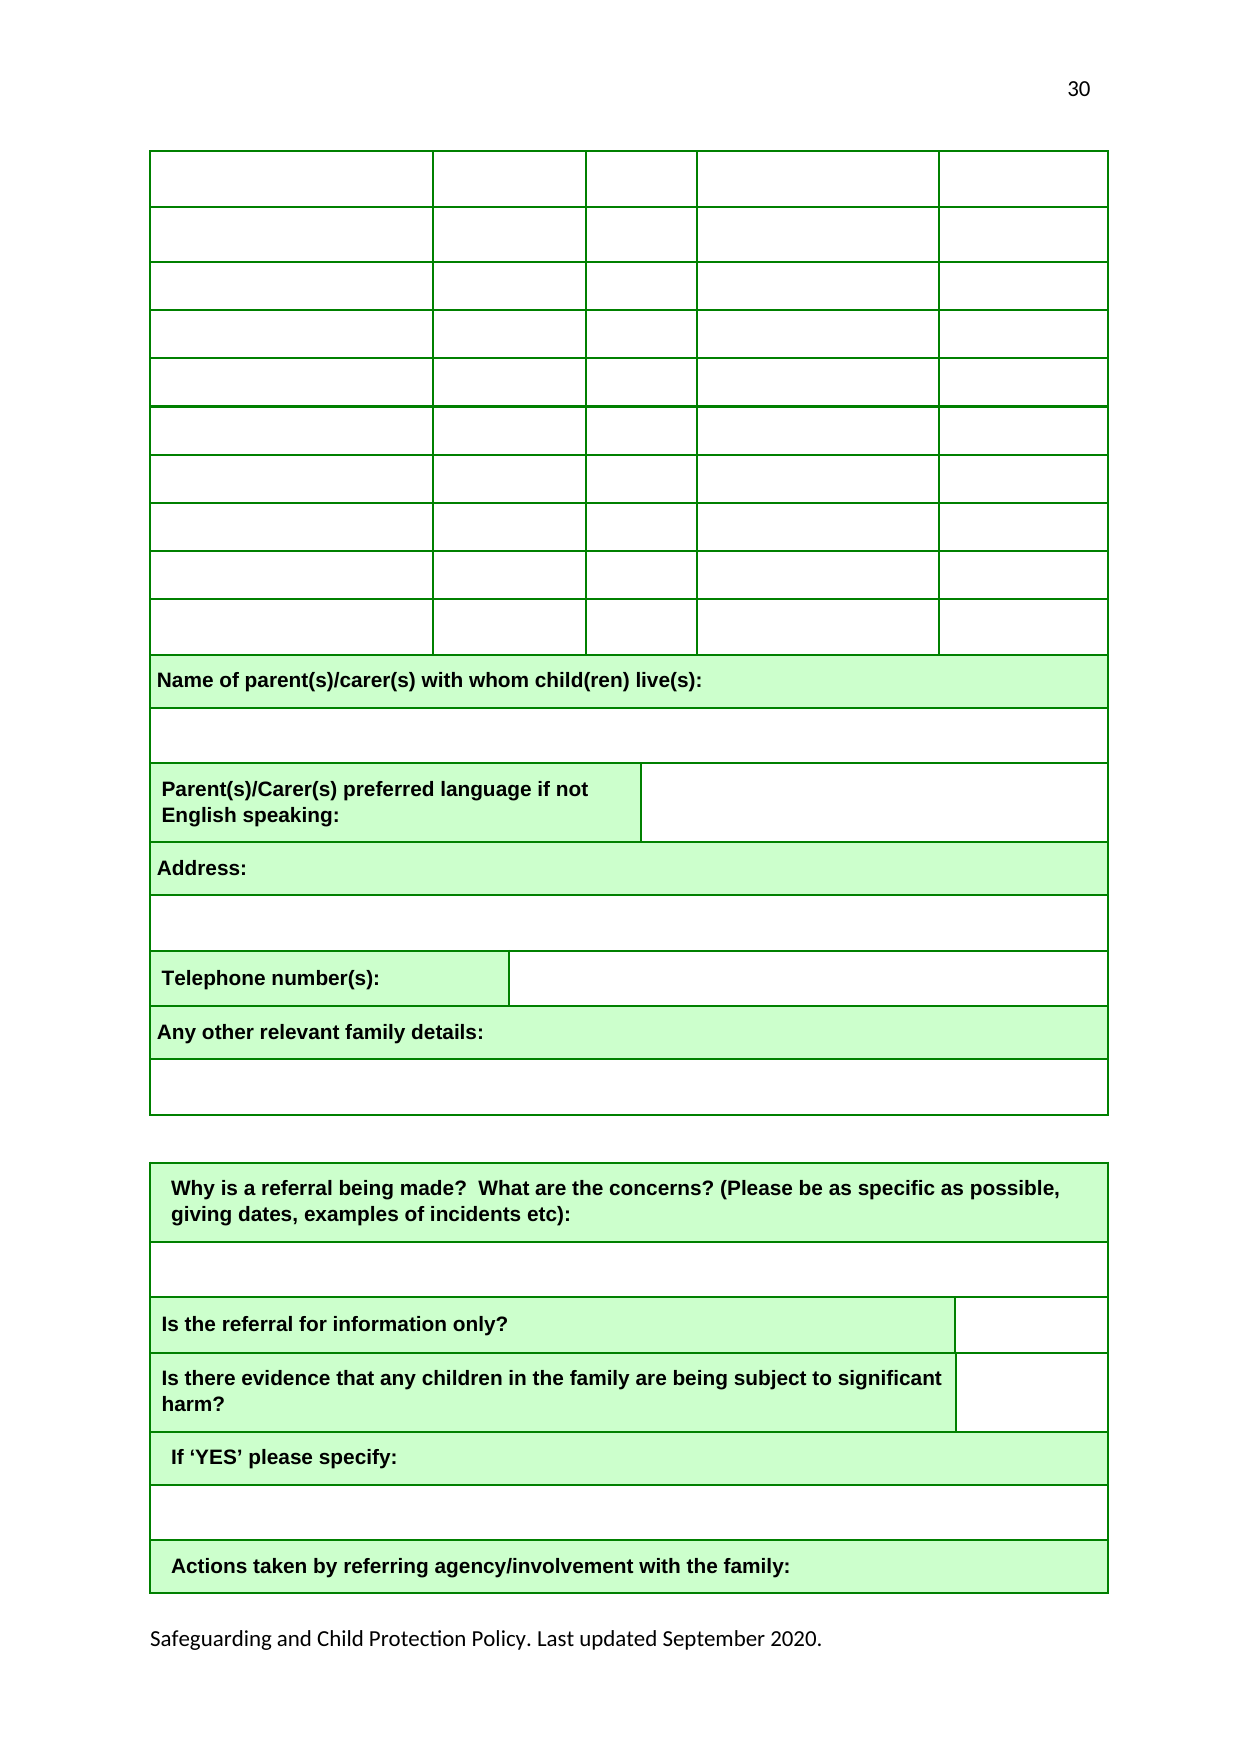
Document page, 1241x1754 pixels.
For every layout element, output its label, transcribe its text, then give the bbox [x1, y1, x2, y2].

table_cell [698, 208, 938, 261]
table_cell [698, 152, 938, 206]
table_cell [151, 208, 432, 261]
table_cell [698, 263, 938, 309]
table_cell [698, 456, 938, 502]
table_cell Is there evidence that any children in the family are being subject to significant harm? [151, 1354, 955, 1431]
table_cell [587, 263, 696, 309]
table_cell [151, 311, 432, 357]
table_cell [940, 552, 1107, 598]
table_cell [151, 1243, 1107, 1296]
table_cell [940, 408, 1107, 453]
table_cell [587, 600, 696, 653]
table_cell [698, 504, 938, 550]
table_cell [434, 152, 585, 206]
table_cell [587, 456, 696, 502]
table_cell [698, 600, 938, 653]
table_cell [698, 408, 938, 453]
table_cell [434, 600, 585, 653]
table_cell [434, 208, 585, 261]
table_cell [434, 311, 585, 357]
table_cell If ‘YES’ please specify: [151, 1433, 1107, 1484]
table_cell [151, 359, 432, 405]
table_cell [434, 263, 585, 309]
table_cell [151, 263, 432, 309]
table_cell Is the referral for information only? [151, 1298, 954, 1352]
table_cell [587, 311, 696, 357]
table_cell [940, 456, 1107, 502]
table_cell [434, 408, 585, 453]
table_cell [698, 552, 938, 598]
table_cell [151, 600, 432, 653]
table_cell Name of parent(s)/carer(s) with whom child(ren) live(s): [151, 656, 1107, 707]
table_cell [698, 359, 938, 405]
table_cell [434, 359, 585, 405]
table_cell [151, 408, 432, 453]
table_cell [587, 208, 696, 261]
table_cell [587, 504, 696, 550]
table_cell [510, 952, 1107, 1005]
table_cell [940, 359, 1107, 405]
table_cell [151, 552, 432, 598]
table_cell [151, 896, 1107, 950]
table_cell [587, 359, 696, 405]
table_cell [642, 764, 1107, 841]
table_cell [940, 600, 1107, 653]
table_cell Telephone number(s): [151, 952, 508, 1005]
table_cell [151, 1486, 1107, 1539]
table_cell [151, 1060, 1107, 1114]
table_cell [434, 552, 585, 598]
table_cell [940, 311, 1107, 357]
table_cell [151, 456, 432, 502]
table_cell [434, 504, 585, 550]
table_cell [151, 152, 432, 206]
table_cell Actions taken by referring agency/involvement with the family: [151, 1541, 1107, 1592]
table_cell Address: [151, 843, 1107, 894]
table_cell [957, 1354, 1107, 1431]
table_cell [940, 208, 1107, 261]
table_cell Any other relevant family details: [151, 1007, 1107, 1058]
table_cell [151, 709, 1107, 762]
table_cell [151, 504, 432, 550]
table_cell [940, 263, 1107, 309]
table_cell [587, 152, 696, 206]
table_cell [956, 1298, 1107, 1352]
table_cell [698, 311, 938, 357]
table_header Why is a referral being made? What are the concerns? (Please be as specific as possible, giving dates, examples of incidents etc): [151, 1164, 1107, 1241]
table_cell [940, 504, 1107, 550]
table_cell [434, 456, 585, 502]
table_cell [940, 152, 1107, 206]
table_cell Parent(s)/Carer(s) preferred language if not English speaking: [151, 764, 640, 841]
table_cell [587, 552, 696, 598]
table_cell [587, 408, 696, 453]
